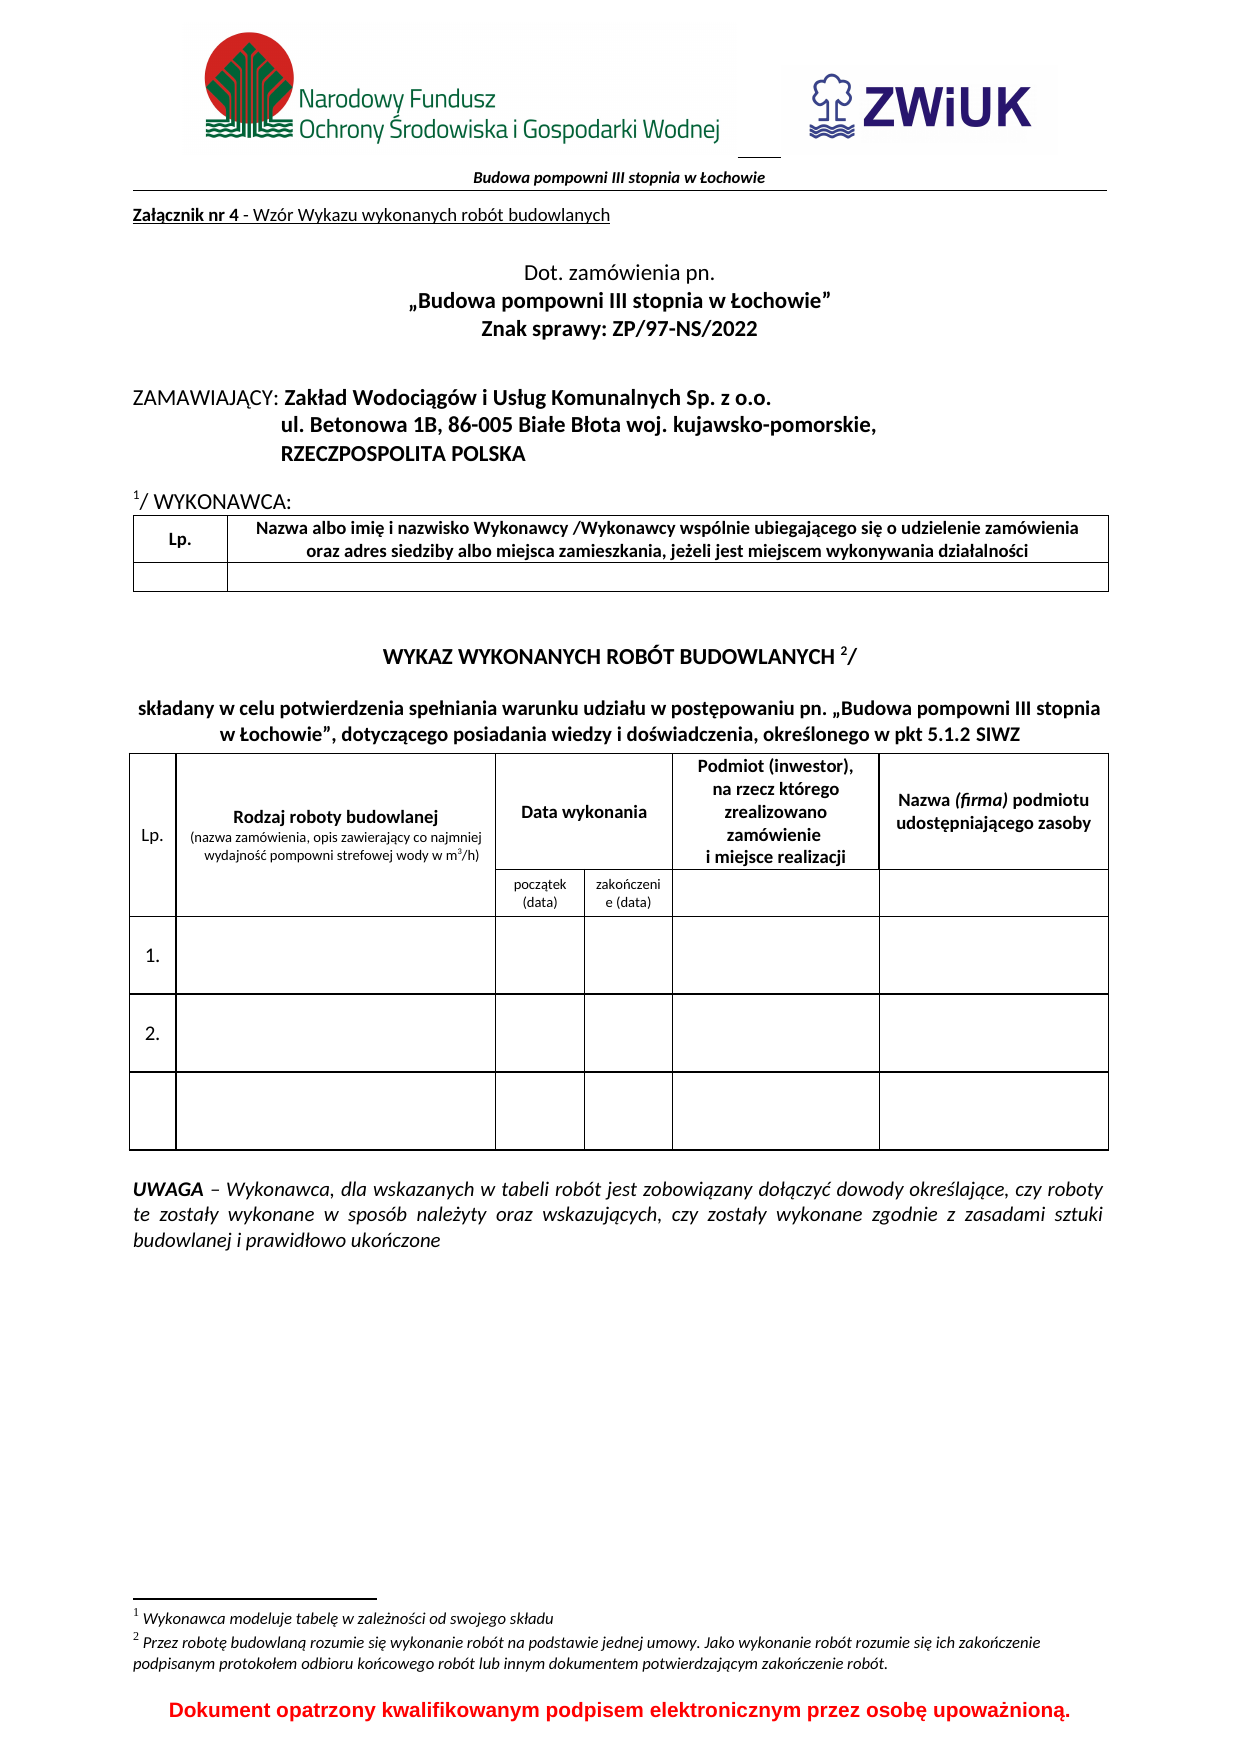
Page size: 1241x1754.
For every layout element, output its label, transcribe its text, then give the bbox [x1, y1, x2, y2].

table_cell [673, 995, 879, 1071]
text UWAGA – Wykonawca, dla wskazanych w tabeli robót jest zobowiązany dołączyć dowody określające, czy roboty te zostały wykonane w sposób należyty oraz wskazujących, czy zostały wykonane zgodnie z zasadami sztuki budowlanej i prawidłowo ukończone [133, 1176, 1107, 1252]
table_header Rodzaj roboty budowlanej (nazwa zamówienia, opis zawierający co najmniej wydajność pompowni strefowej wody w m3/h) [177, 754, 495, 916]
table_cell [177, 995, 495, 1071]
table_cell 1. [130, 917, 175, 993]
picture [182, 22, 738, 155]
table_header Podmiot (inwestor), na rzecz którego zrealizowano zamówienie i miejsce realizacji [673, 754, 878, 869]
table_cell [130, 1073, 175, 1149]
table_cell [880, 1073, 1108, 1149]
table_cell [496, 1073, 584, 1149]
table_cell [134, 563, 227, 591]
table_cell [177, 1073, 495, 1149]
text WYKAZ WYKONANYCH ROBÓT BUDOWLANYCH / [133, 642, 1107, 670]
table_cell [177, 917, 495, 993]
text ul. Betonowa 1B, 86-005 Białe Błota woj. kujawsko-pomorskie, [281, 411, 1107, 439]
table_cell [585, 995, 672, 1071]
picture [781, 65, 1058, 155]
text Znak sprawy: ZP/97-NS/2022 [133, 314, 1107, 342]
table_cell 2. [130, 995, 175, 1071]
table_cell początek (data) [496, 870, 584, 916]
table_header Lp. [130, 754, 175, 916]
text „Budowa pompowni III stopnia w Łochowie” [133, 286, 1107, 314]
table_cell [880, 995, 1108, 1071]
table_header Lp. [134, 516, 227, 562]
table_header Nazwa albo imię i nazwisko Wykonawcy /Wykonawcy wspólnie ubiegającego się o udzielenie zamówienia oraz adres siedziby albo miejsca zamieszkania, jeżeli jest miejscem wykonywania działalności [228, 516, 1108, 562]
table_cell [673, 1073, 879, 1149]
table_cell [496, 995, 584, 1071]
table_cell [673, 917, 879, 993]
table_cell zakończenie (data) [585, 870, 672, 916]
text RZECZPOSPOLITA POLSKA [281, 439, 1107, 467]
table_cell [880, 870, 1108, 916]
table_cell [880, 917, 1108, 993]
text / WYKONAWCA: [133, 487, 1107, 515]
table_header Data wykonania [496, 754, 672, 869]
table_cell [496, 917, 584, 993]
text Załącznik nr 4 - Wzór Wykazu wykonanych robót budowlanych [133, 203, 1107, 226]
text składany w celu potwierdzenia spełniania warunku udziału w postępowaniu pn. „Budowa pompowni III stopnia w Łochowie”, dotyczącego posiadania wiedzy i doświadczenia, określonego w pkt 5.1.2 SIWZ [133, 695, 1107, 746]
text Dot. zamówienia pn. [133, 258, 1107, 286]
table_cell [673, 870, 879, 916]
table_cell [585, 917, 672, 993]
text ZAMAWIAJĄCY: Zakład Wodociągów i Usług Komunalnych Sp. z o.o. [133, 383, 1107, 411]
table_cell [228, 563, 1108, 591]
table_header Nazwa (firma) podmiotu udostępniającego zasoby [880, 754, 1108, 869]
table_cell [585, 1073, 672, 1149]
